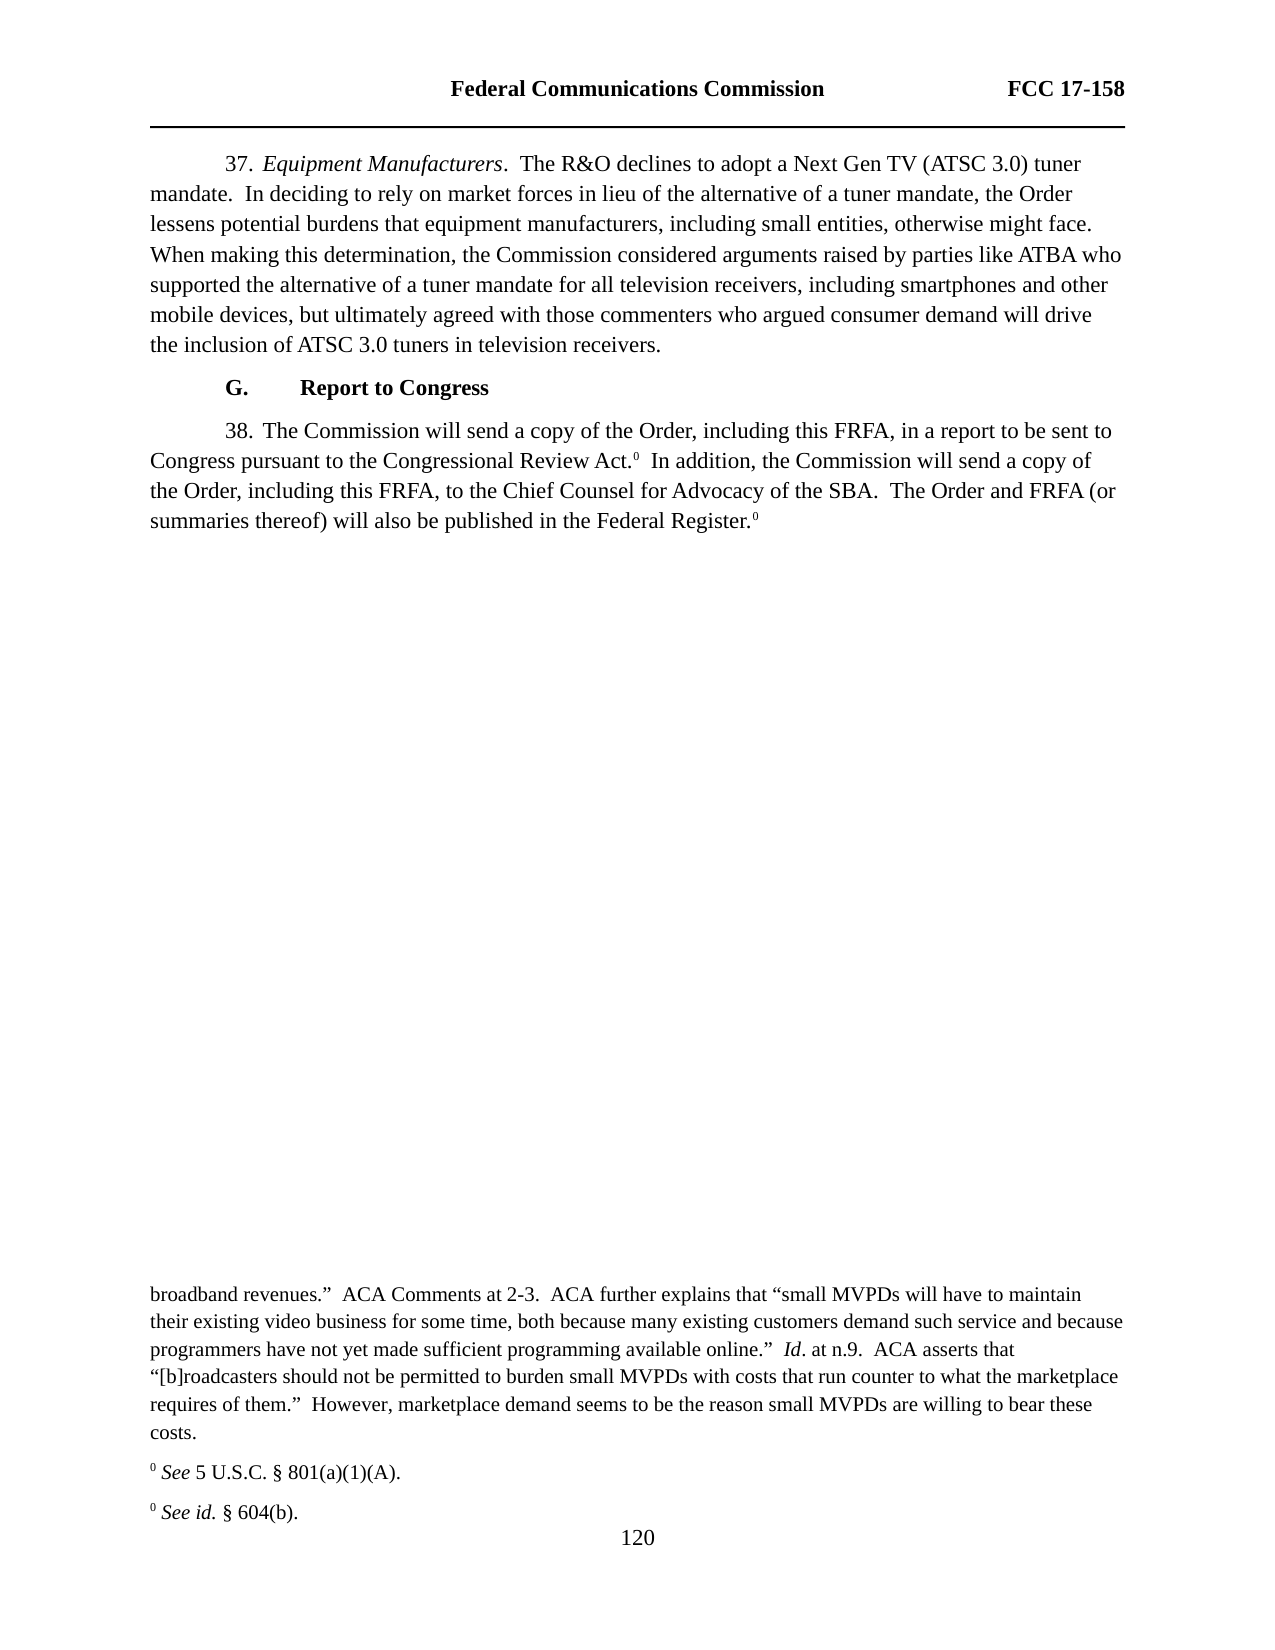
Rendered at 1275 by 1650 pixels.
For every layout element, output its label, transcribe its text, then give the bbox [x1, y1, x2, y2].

text The Commission will send a copy of the Order, including this FRFA, in a report to be sent to Congress pursuant to the Congressional Review Act. In addition, the Commission will send a copy of the Order, including this FRFA, to the Chief Counsel for Advocacy of the SBA. The Order and FRFA (or summaries thereof) will also be published in the Federal Register. [150, 417, 1125, 534]
text Equipment Manufacturers. The R&O declines to adopt a Next Gen TV (ATSC 3.0) tuner mandate. In deciding to rely on market forces in lieu of the alternative of a tuner mandate, the Order lessens potential burdens that equipment manufacturers, including small entities, otherwise might face. When making this determination, the Commission considered arguments raised by parties like ATBA who supported the alternative of a tuner mandate for all television receivers, including smartphones and other mobile devices, but ultimately agreed with those commenters who argued consumer demand will drive the inclusion of ATSC 3.0 tuners in television receivers. [150, 150, 1125, 358]
subtitle Report to Congress [225, 374, 1125, 400]
